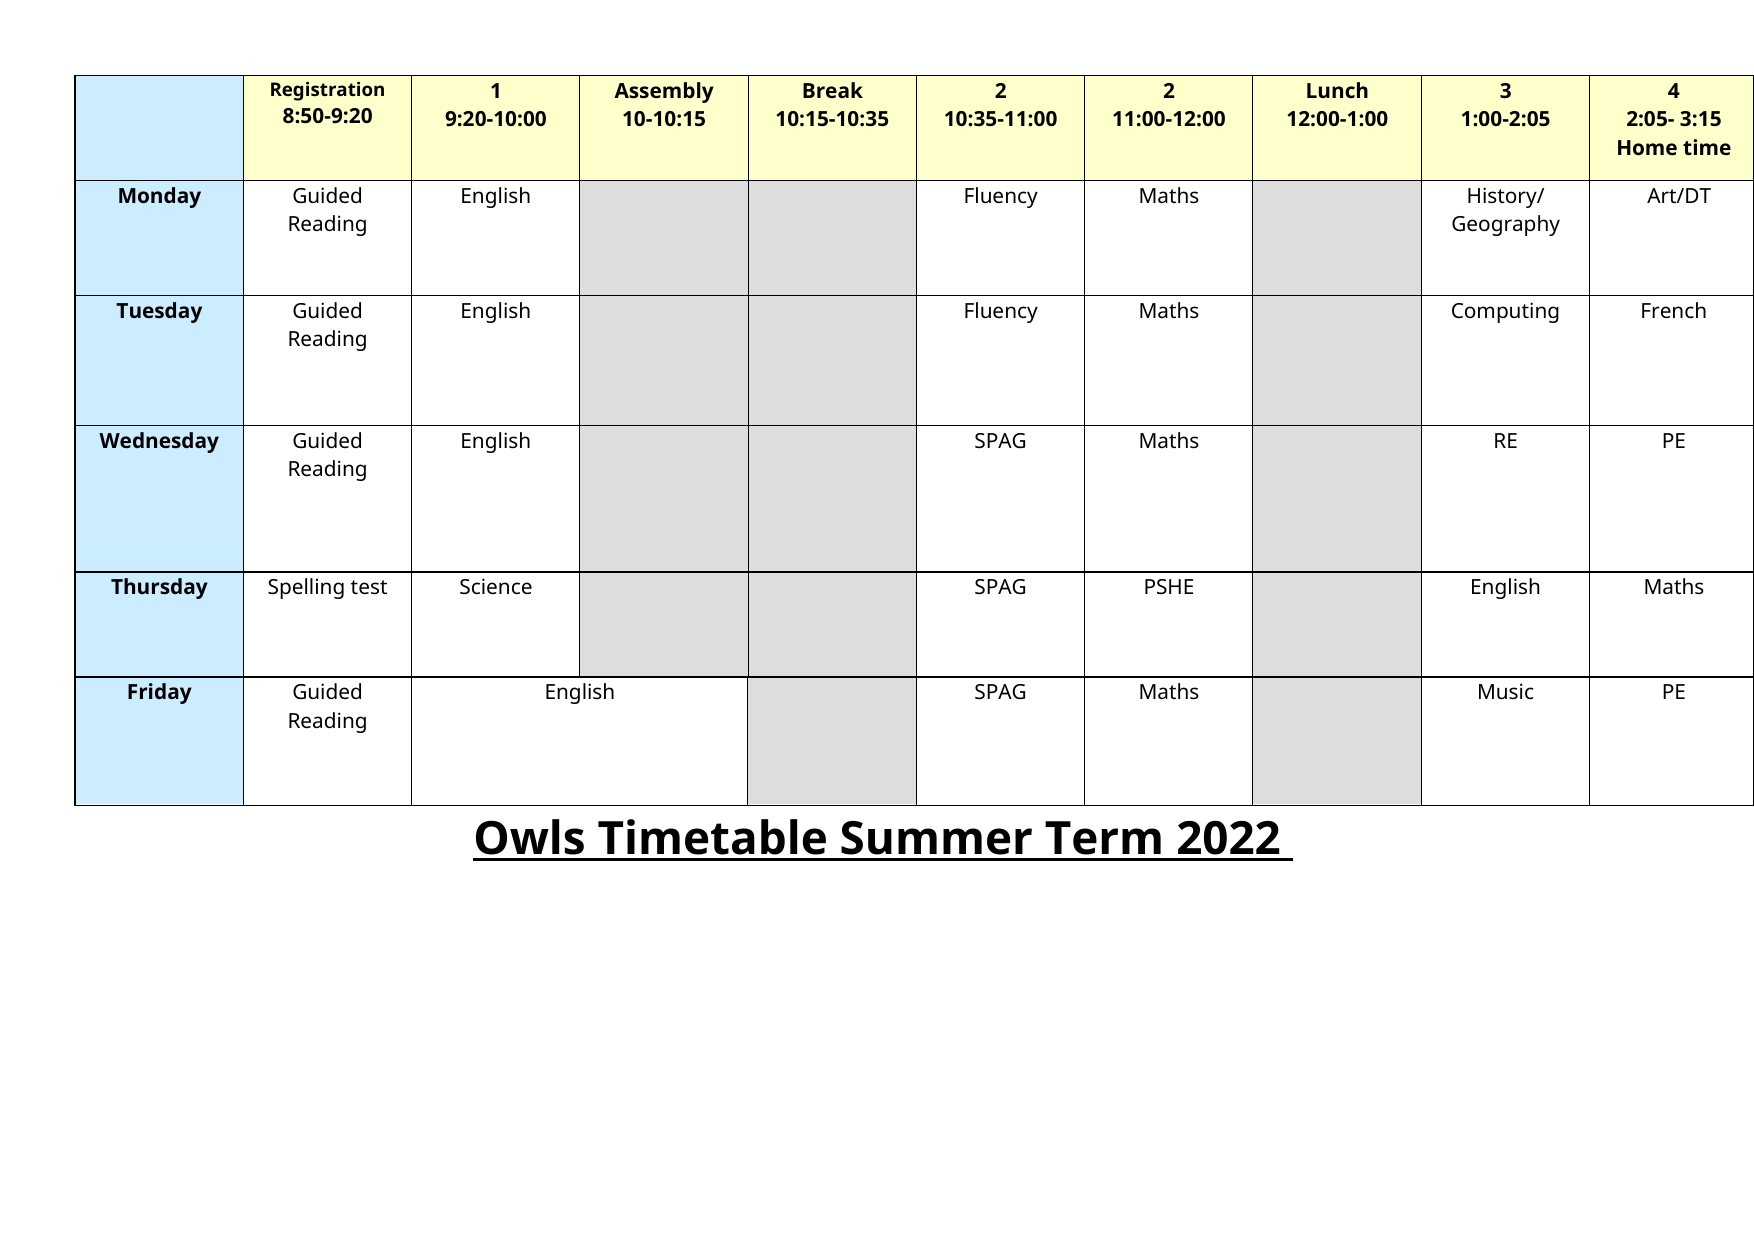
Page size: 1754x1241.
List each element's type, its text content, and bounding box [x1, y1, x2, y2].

table_header 1 9:20-10:00 [412, 76, 579, 180]
table_cell [580, 426, 748, 571]
text Owls Timetable Summer Term 2022 [75, 806, 1679, 868]
table_cell Computing [1422, 296, 1589, 425]
table_cell Friday [76, 678, 243, 804]
table_cell Tuesday [76, 296, 243, 425]
table_header Lunch 12:00-1:00 [1253, 76, 1421, 180]
table_header 2 10:35-11:00 [917, 76, 1084, 180]
table_cell [580, 296, 748, 425]
table_cell PE [1590, 678, 1753, 804]
table_cell [580, 573, 748, 676]
table_cell Guided Reading [244, 426, 411, 571]
table_cell English [412, 181, 579, 295]
table_cell [1253, 678, 1421, 804]
table_cell Art/DT [1590, 181, 1753, 295]
table_cell Guided Reading [244, 678, 411, 804]
table_cell [748, 678, 916, 804]
table_cell Science [412, 573, 579, 676]
table_cell English [412, 426, 579, 571]
table_header 4 2:05- 3:15 Home time [1590, 76, 1753, 180]
table_cell Maths [1085, 181, 1252, 295]
table_cell Maths [1085, 426, 1252, 571]
table_cell RE [1422, 426, 1589, 571]
table_cell Maths [1085, 678, 1252, 804]
table_cell [749, 181, 916, 295]
table_cell Music [1422, 678, 1589, 804]
table_header Break 10:15-10:35 [749, 76, 916, 180]
table_cell SPAG [917, 573, 1084, 676]
table_cell Wednesday [76, 426, 243, 571]
table_header 3 1:00-2:05 [1422, 76, 1589, 180]
table_cell French [1590, 296, 1753, 425]
table_header Assembly 10-10:15 [580, 76, 748, 180]
table_cell English [1422, 573, 1589, 676]
table_cell English [412, 678, 747, 804]
table_cell [749, 573, 916, 676]
table_cell History/ Geography [1422, 181, 1589, 295]
table_cell English [412, 296, 579, 425]
table_header [76, 76, 243, 180]
table_cell Thursday [76, 573, 243, 676]
table_cell PSHE [1085, 573, 1252, 676]
table_cell [749, 296, 916, 425]
table_cell Monday [76, 181, 243, 295]
table_cell [1253, 573, 1421, 676]
table_cell Fluency [917, 181, 1084, 295]
table_cell Guided Reading [244, 181, 411, 295]
table_header 2 11:00-12:00 [1085, 76, 1252, 180]
table_cell PE [1590, 426, 1753, 571]
table_header Registration 8:50-9:20 [244, 76, 411, 180]
table_cell [1253, 181, 1421, 295]
table_cell [749, 426, 916, 571]
table_cell Maths [1590, 573, 1753, 676]
table_cell SPAG [917, 426, 1084, 571]
table_cell [580, 181, 748, 295]
table_cell Spelling test [244, 573, 411, 676]
table_cell Guided Reading [244, 296, 411, 425]
table_cell [1253, 296, 1421, 425]
table_cell [1253, 426, 1421, 571]
table_cell Maths [1085, 296, 1252, 425]
table_cell SPAG [917, 678, 1084, 804]
table_cell Fluency [917, 296, 1084, 425]
